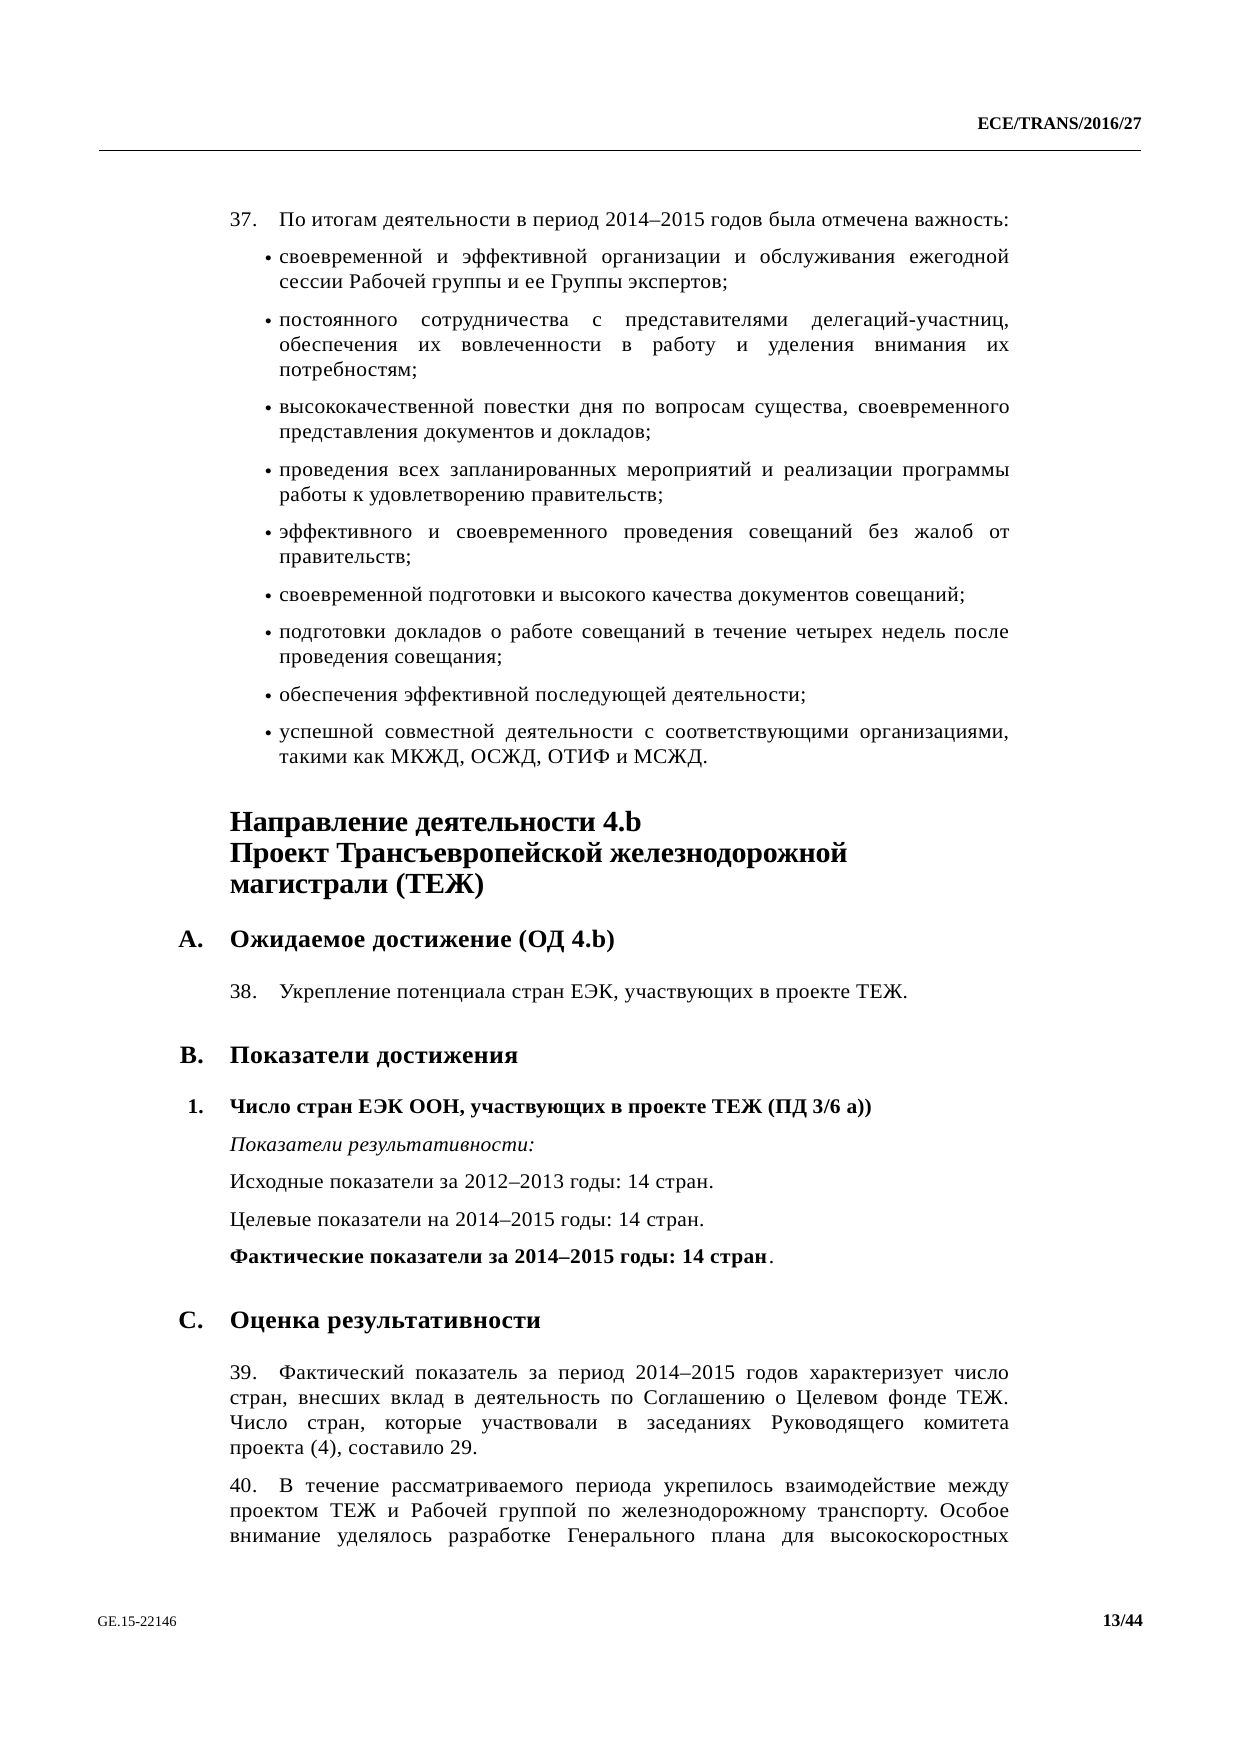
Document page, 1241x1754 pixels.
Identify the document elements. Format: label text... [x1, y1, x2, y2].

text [229, 1472, 1011, 1547]
text Направление деятельности 4.b Проект Трансъевропейской железнодорожной магистрали (ТЕЖ) [97, 806, 1011, 900]
text своевременной подготовки и высокого качества документов совещаний; [266, 581, 1011, 606]
text 38. Укрепление потенциала стран ЕЭК, участвующих в проекте ТЕЖ. [229, 978, 1011, 1003]
text своевременной и эффективной организации и обслуживания ежегодной сессии Рабочей группы и ее Группы экспертов; [266, 244, 1011, 294]
text 37. По итогам деятельности в период 2014–2015 годов была отмечена важность: [229, 206, 1011, 231]
text постоянного сотрудничества с представителями делегаций-участниц, обеспечения их вовлеченности в работу и уделения внимания их потребностям; [266, 306, 1011, 381]
text успешной совместной деятельности с соответствующими организациями, такими как МКЖД, ОСЖД, ОТИФ и МСЖД. [266, 719, 1011, 769]
text Показатели результативности: [97, 1131, 1011, 1156]
text A. Ожидаемое достижение (ОД 4.b) [97, 925, 1011, 953]
text 39. Фактический показатель за период 2014–2015 годов характеризует число стран, внесших вклад в деятельность по Соглашению о Целевом фонде ТЕЖ. Число стран, которые участвовали в заседаниях Руководящего комитета проекта (4), составило 29. [229, 1359, 1011, 1459]
text эффективного и своевременного проведения совещаний без жалоб от правительств; [266, 519, 1011, 569]
text C. Оценка результативности [97, 1306, 1011, 1334]
text Фактические показатели за 2014–2015 годы: 14 стран. [229, 1244, 1011, 1269]
text 1. Число стран ЕЭК ООН, участвующих в проекте ТЕЖ (ПД 3/6 a)) [97, 1094, 1011, 1119]
text проведения всех запланированных мероприятий и реализации программы работы к удовлетворению правительств; [266, 456, 1011, 506]
text B. Показатели достижения [97, 1041, 1011, 1069]
text высококачественной повестки дня по вопросам существа, своевременного представления документов и докладов; [266, 394, 1011, 444]
text Исходные показатели за 2012–2013 годы: 14 стран. [229, 1169, 1011, 1194]
text подготовки докладов о работе совещаний в течение четырех недель после проведения совещания; [266, 619, 1011, 669]
text Целевые показатели на 2014–2015 годы: 14 стран. [229, 1206, 1011, 1231]
text обеспечения эффективной последующей деятельности; [266, 681, 1011, 706]
